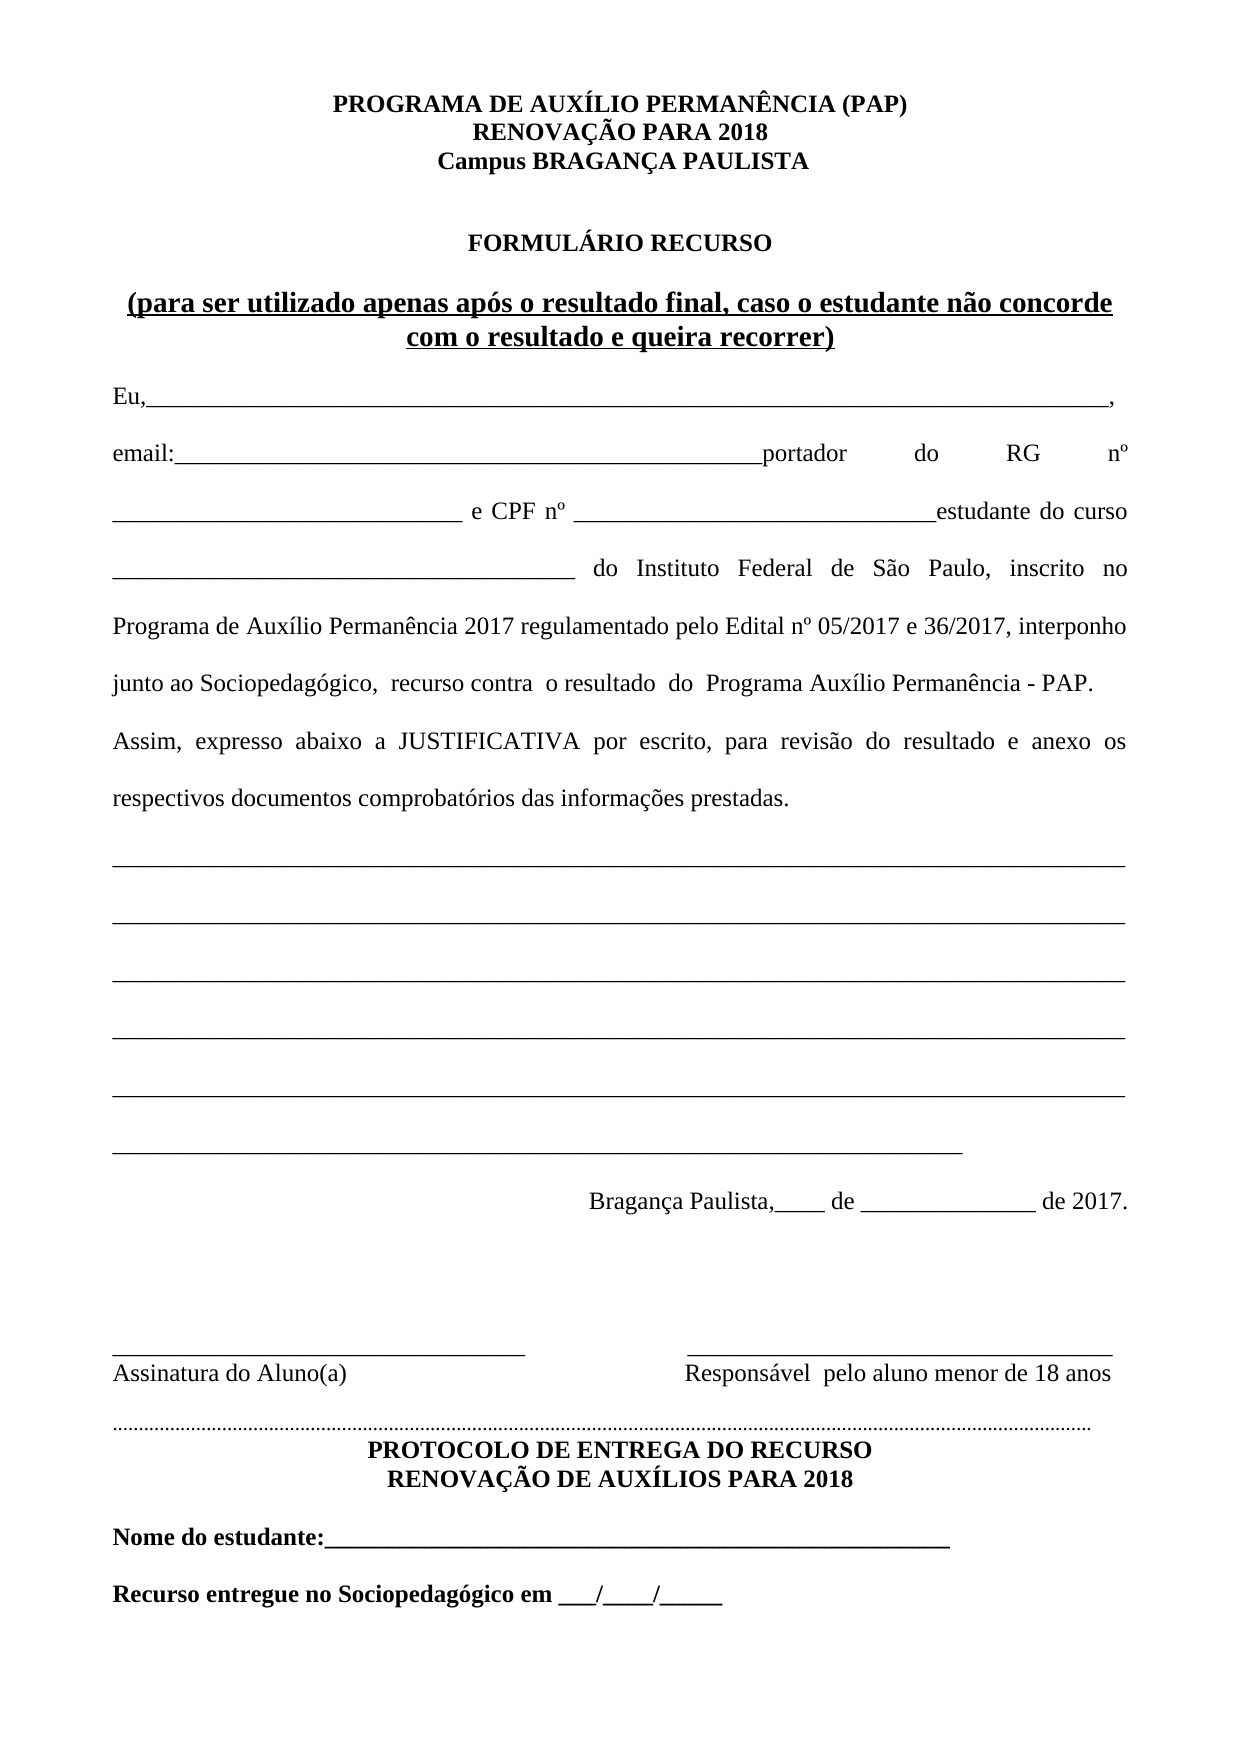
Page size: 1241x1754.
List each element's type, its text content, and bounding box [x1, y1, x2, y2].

text Assim, expresso abaixo a JUSTIFICATIVA por escrito, para revisão do resultado e anexo os respectivos documentos comprobatórios das informações prestadas. [112, 726, 1128, 812]
text _________________________________________________________________________________________________________________________________________________________________________________________________________________________________________________________________________________________________________________________________________________________________________________________________________________________________________________________________________________________ [112, 841, 1128, 1157]
text Assinatura do Aluno(a) Responsável pelo aluno menor de 18 anos [112, 1358, 1128, 1387]
text FORMULÁRIO RECURSO [112, 228, 1128, 256]
text Nome do estudante:__________________________________________________ [112, 1522, 1128, 1550]
text (para ser utilizado apenas após o resultado final, caso o estudante não concorde com o resultado e queira recorrer) [112, 285, 1128, 352]
text RENOVAÇÃO PARA 2018 [112, 117, 1128, 146]
text Eu,_____________________________________________________________________________, email:_______________________________________________portador do RG nº ____________________________ e CPF nº _____________________________estudante do curso _____________________________________ do Instituto Federal de São Paulo, inscrito no Programa de Auxílio Permanência 2017 regulamentado pelo Edital nº 05/2017 e 36/2017, interponho junto ao Sociopedagógico, recurso contra o resultado do Programa Auxílio Permanência - PAP. [112, 381, 1128, 697]
text PROTOCOLO DE ENTREGA DO RECURSO [112, 1435, 1128, 1464]
text Bragança Paulista,____ de ______________ de 2017. [112, 1186, 1128, 1215]
text ............................................................................................................................................................................................ [112, 1411, 1128, 1435]
text Recurso entregue no Sociopedagógico em ___/____/_____ [112, 1579, 1128, 1608]
text Campus BRAGANÇA PAULISTA [112, 146, 1128, 175]
text RENOVAÇÃO DE AUXÍLIOS PARA 2018 [112, 1464, 1128, 1493]
text PROGRAMA DE AUXÍLIO PERMANÊNCIA (PAP) [112, 89, 1128, 117]
text _________________________________ __________________________________ [112, 1330, 1128, 1358]
